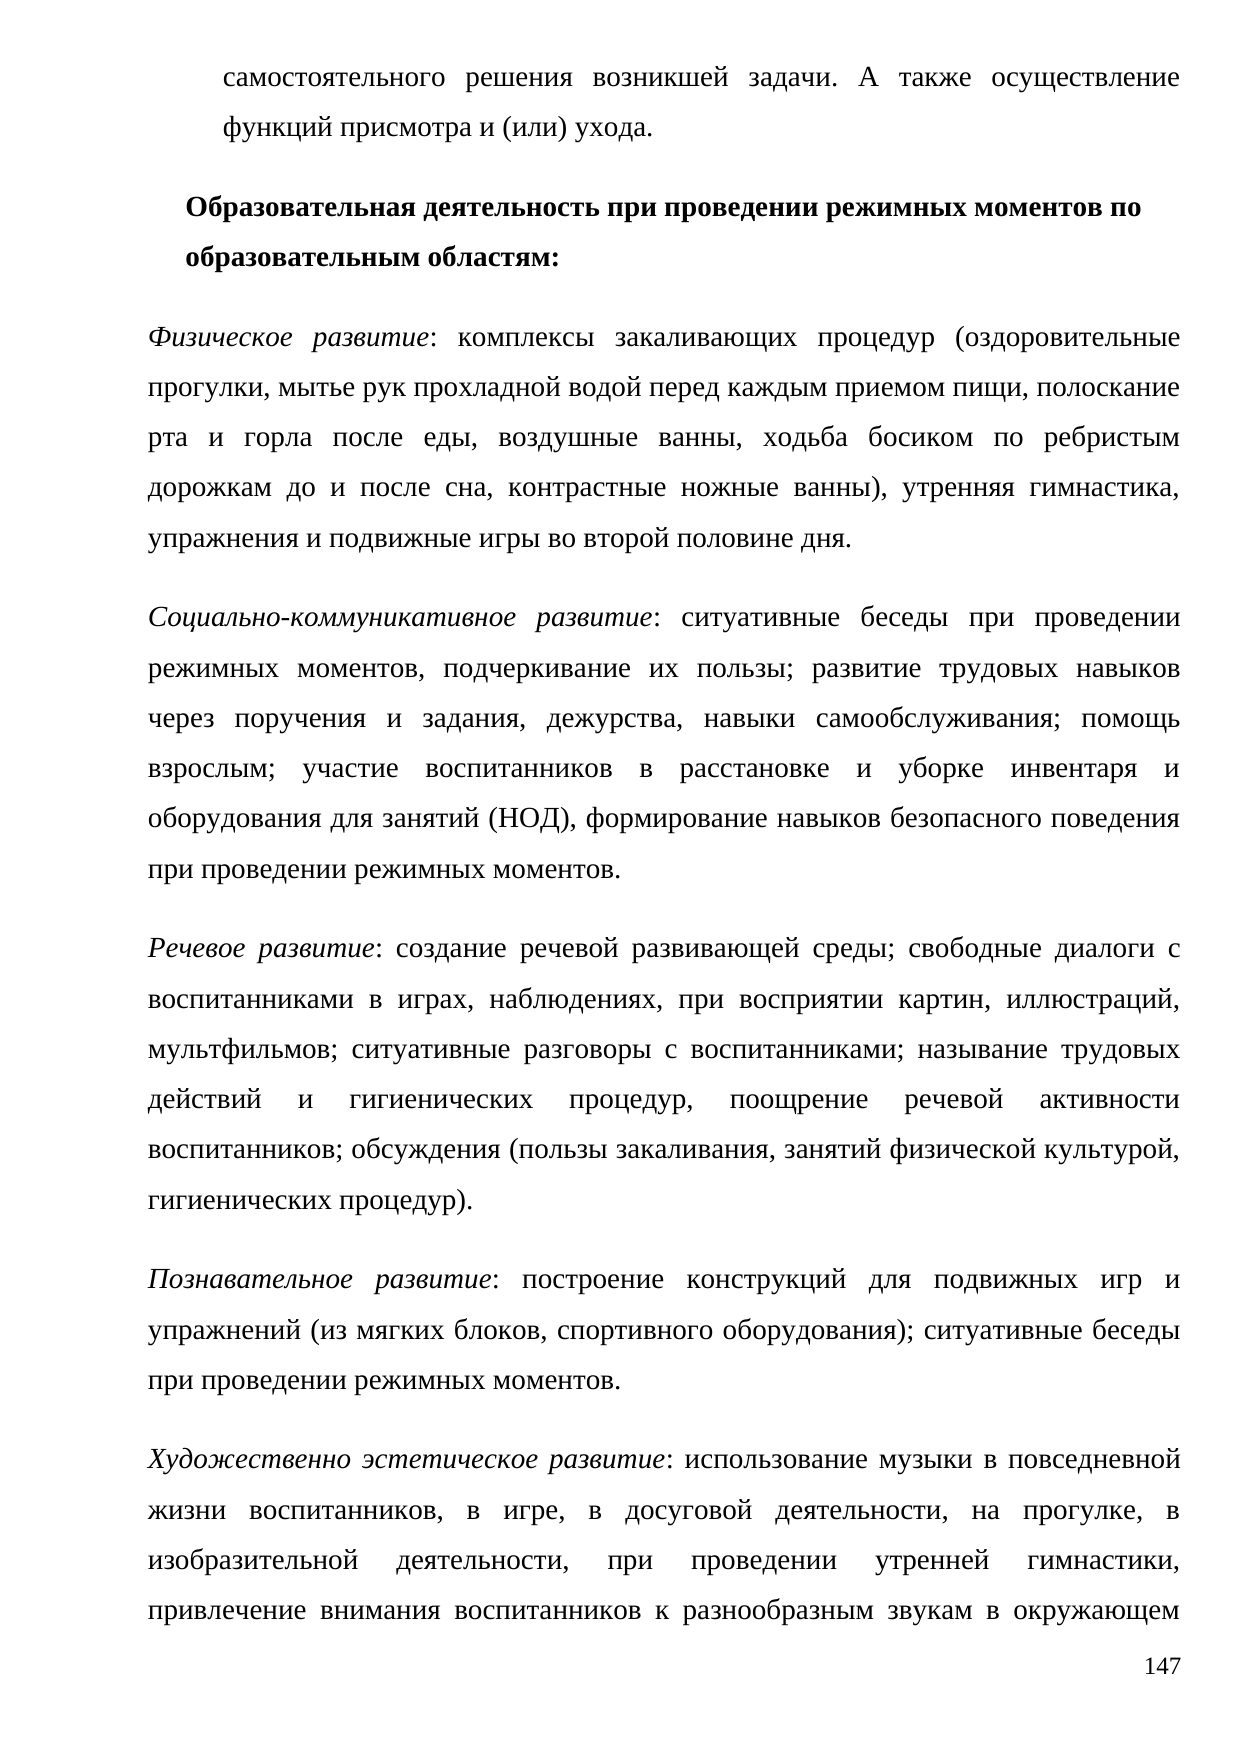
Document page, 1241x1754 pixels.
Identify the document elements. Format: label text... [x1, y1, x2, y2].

text Познавательное развитие: построение конструкций для подвижных игр и упражнений (из мягких блоков, спортивного оборудования); ситуативные беседы при проведении режимных моментов. [148, 1261, 1181, 1396]
text Речевое развитие: создание речевой развивающей среды; свободные диалоги с воспитанниками в играх, наблюдениях, при восприятии картин, иллюстраций, мультфильмов; ситуативные разговоры с воспитанниками; называние трудовых действий и гигиенических процедур, поощрение речевой активности воспитанников; обсуждения (пользы закаливания, занятий физической культурой, гигиенических процедур). [148, 930, 1181, 1216]
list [185, 59, 1181, 143]
text Физическое развитие: комплексы закаливающих процедур (оздоровительные прогулки, мытье рук прохладной водой перед каждым приемом пищи, полоскание рта и горла после еды, воздушные ванны, ходьба босиком по ребристым дорожкам до и после сна, контрастные ножные ванны), утренняя гимнастика, упражнения и подвижные игры во второй половине дня. [148, 319, 1181, 553]
text Образовательная деятельность при проведении режимных моментов по образовательным областям: [185, 189, 1181, 273]
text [148, 1442, 1181, 1626]
text Социально-коммуникативное развитие: ситуативные беседы при проведении режимных моментов, подчеркивание их пользы; развитие трудовых навыков через поручения и задания, дежурства, навыки самообслуживания; помощь взрослым; участие воспитанников в расстановке и уборке инвентаря и оборудования для занятий (НОД), формирование навыков безопасного поведения при проведении режимных моментов. [148, 599, 1181, 884]
